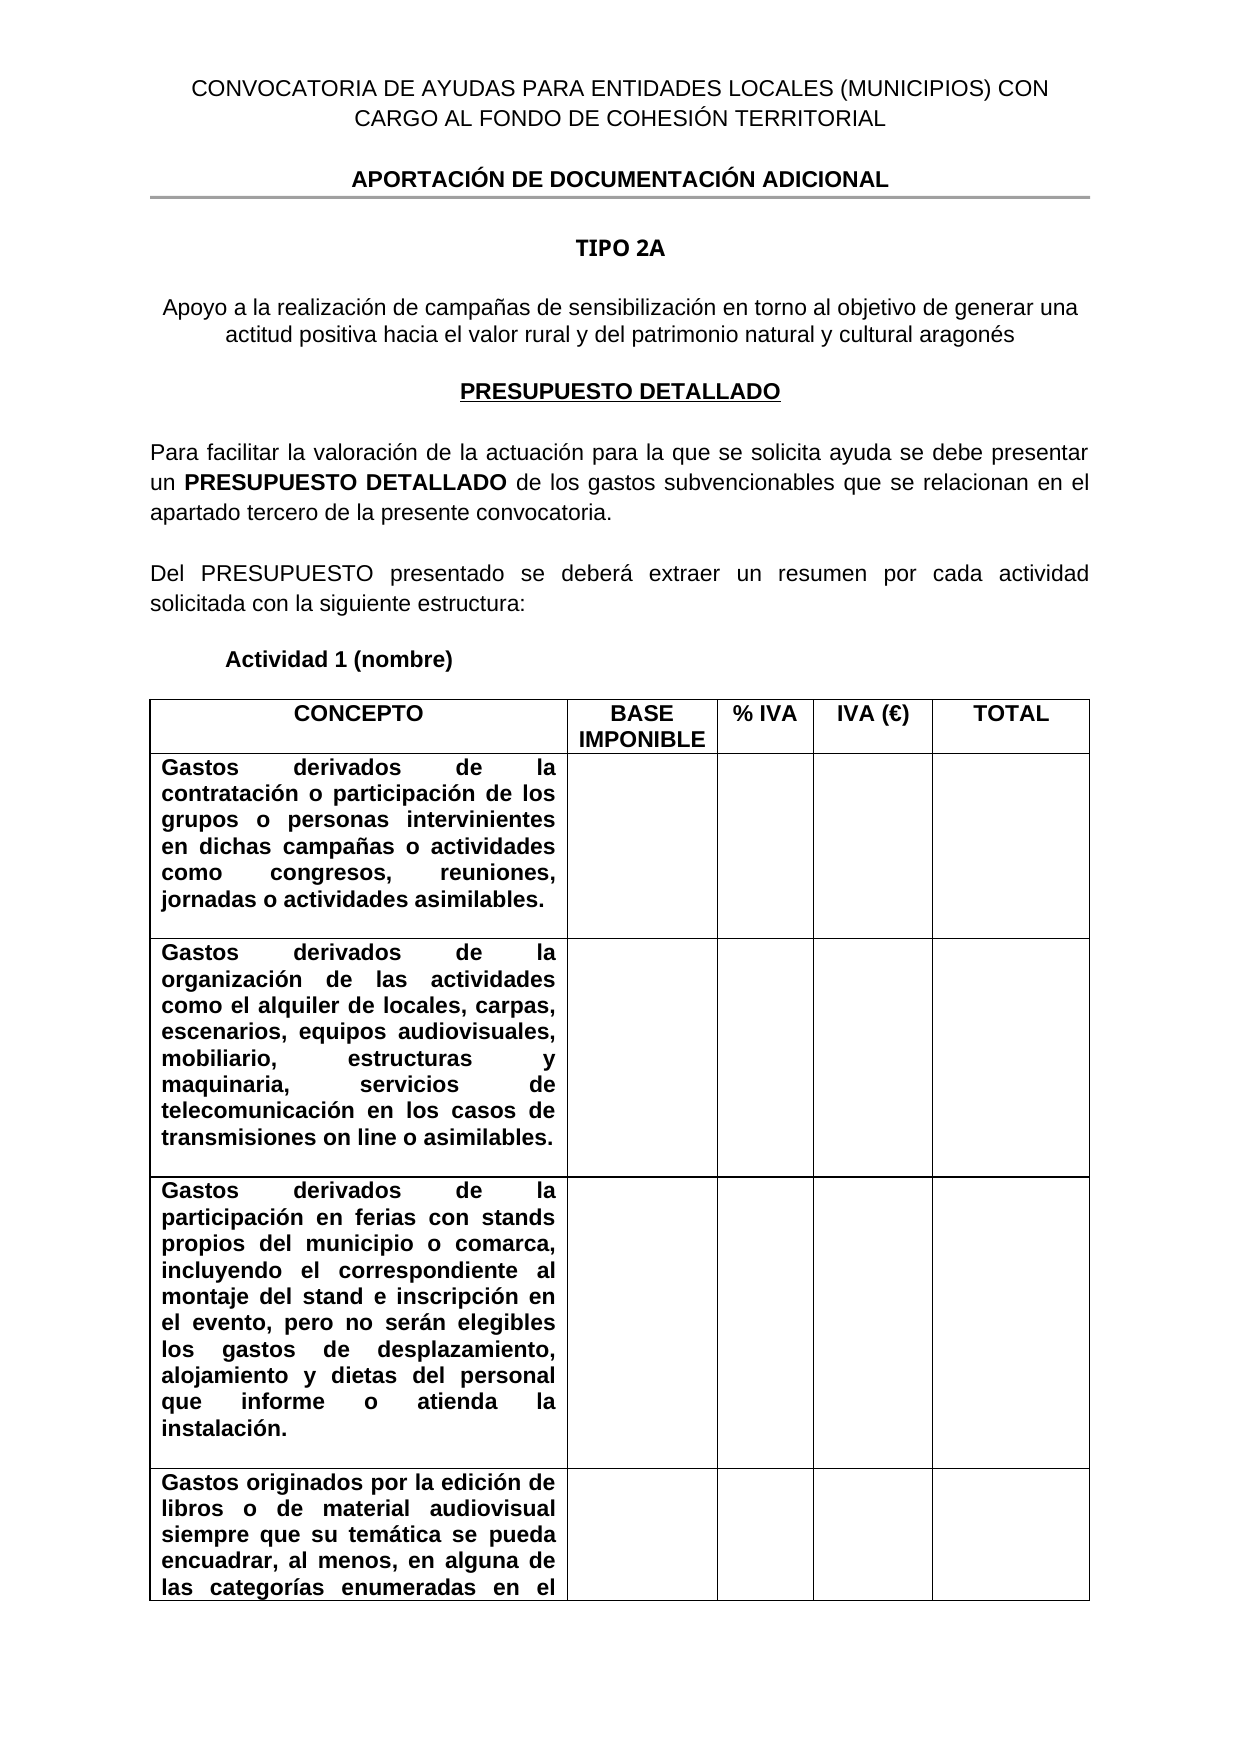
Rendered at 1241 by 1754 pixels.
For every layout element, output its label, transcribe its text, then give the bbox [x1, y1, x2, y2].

table_cell [718, 754, 813, 938]
table_cell Gastos derivados de la contratación o participación de los grupos o personas intervinientes en dichas campañas o actividades como congresos, reuniones, jornadas o actividades asimilables. [151, 754, 567, 938]
table_cell [718, 1469, 813, 1600]
text PRESUPUESTO DETALLADO [150, 378, 1090, 404]
text Del PRESUPUESTO presentado se deberá extraer un resumen por cada actividad solicitada con la siguiente estructura: [150, 559, 1090, 616]
table_cell [933, 1178, 1089, 1467]
table_header IVA (€) [814, 700, 932, 753]
text Actividad 1 (nombre) [225, 646, 1090, 673]
table_cell [814, 754, 932, 938]
table_cell [933, 939, 1089, 1176]
table_cell Gastos derivados de la organización de las actividades como el alquiler de locales, carpas, escenarios, equipos audiovisuales, mobiliario, estructuras y maquinaria, servicios de telecomunicación en los casos de transmisiones on line o asimilables. [151, 939, 567, 1176]
table_cell [814, 939, 932, 1176]
table_header TOTAL [933, 700, 1089, 753]
text Para facilitar la valoración de la actuación para la que se solicita ayuda se debe presentar un PRESUPUESTO DETALLADO de los gastos subvencionables que se relacionan en el apartado tercero de la presente convocatoria. [150, 439, 1090, 525]
table_cell [933, 754, 1089, 938]
table_header BASE IMPONIBLE [568, 700, 717, 753]
table_cell [718, 1178, 813, 1467]
table_header % IVA [718, 700, 813, 753]
table_header CONCEPTO [151, 700, 567, 753]
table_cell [151, 1469, 567, 1600]
table_cell [814, 1469, 932, 1600]
table_cell [568, 754, 717, 938]
table_cell [568, 939, 717, 1176]
table_cell [933, 1469, 1089, 1600]
table_cell [718, 939, 813, 1176]
table_cell [568, 1178, 717, 1467]
table_cell Gastos derivados de la participación en ferias con stands propios del municipio o comarca, incluyendo el correspondiente al montaje del stand e inscripción en el evento, pero no serán elegibles los gastos de desplazamiento, alojamiento y dietas del personal que informe o atienda la instalación. [151, 1178, 567, 1467]
table_cell [814, 1178, 932, 1467]
table_cell [568, 1469, 717, 1600]
